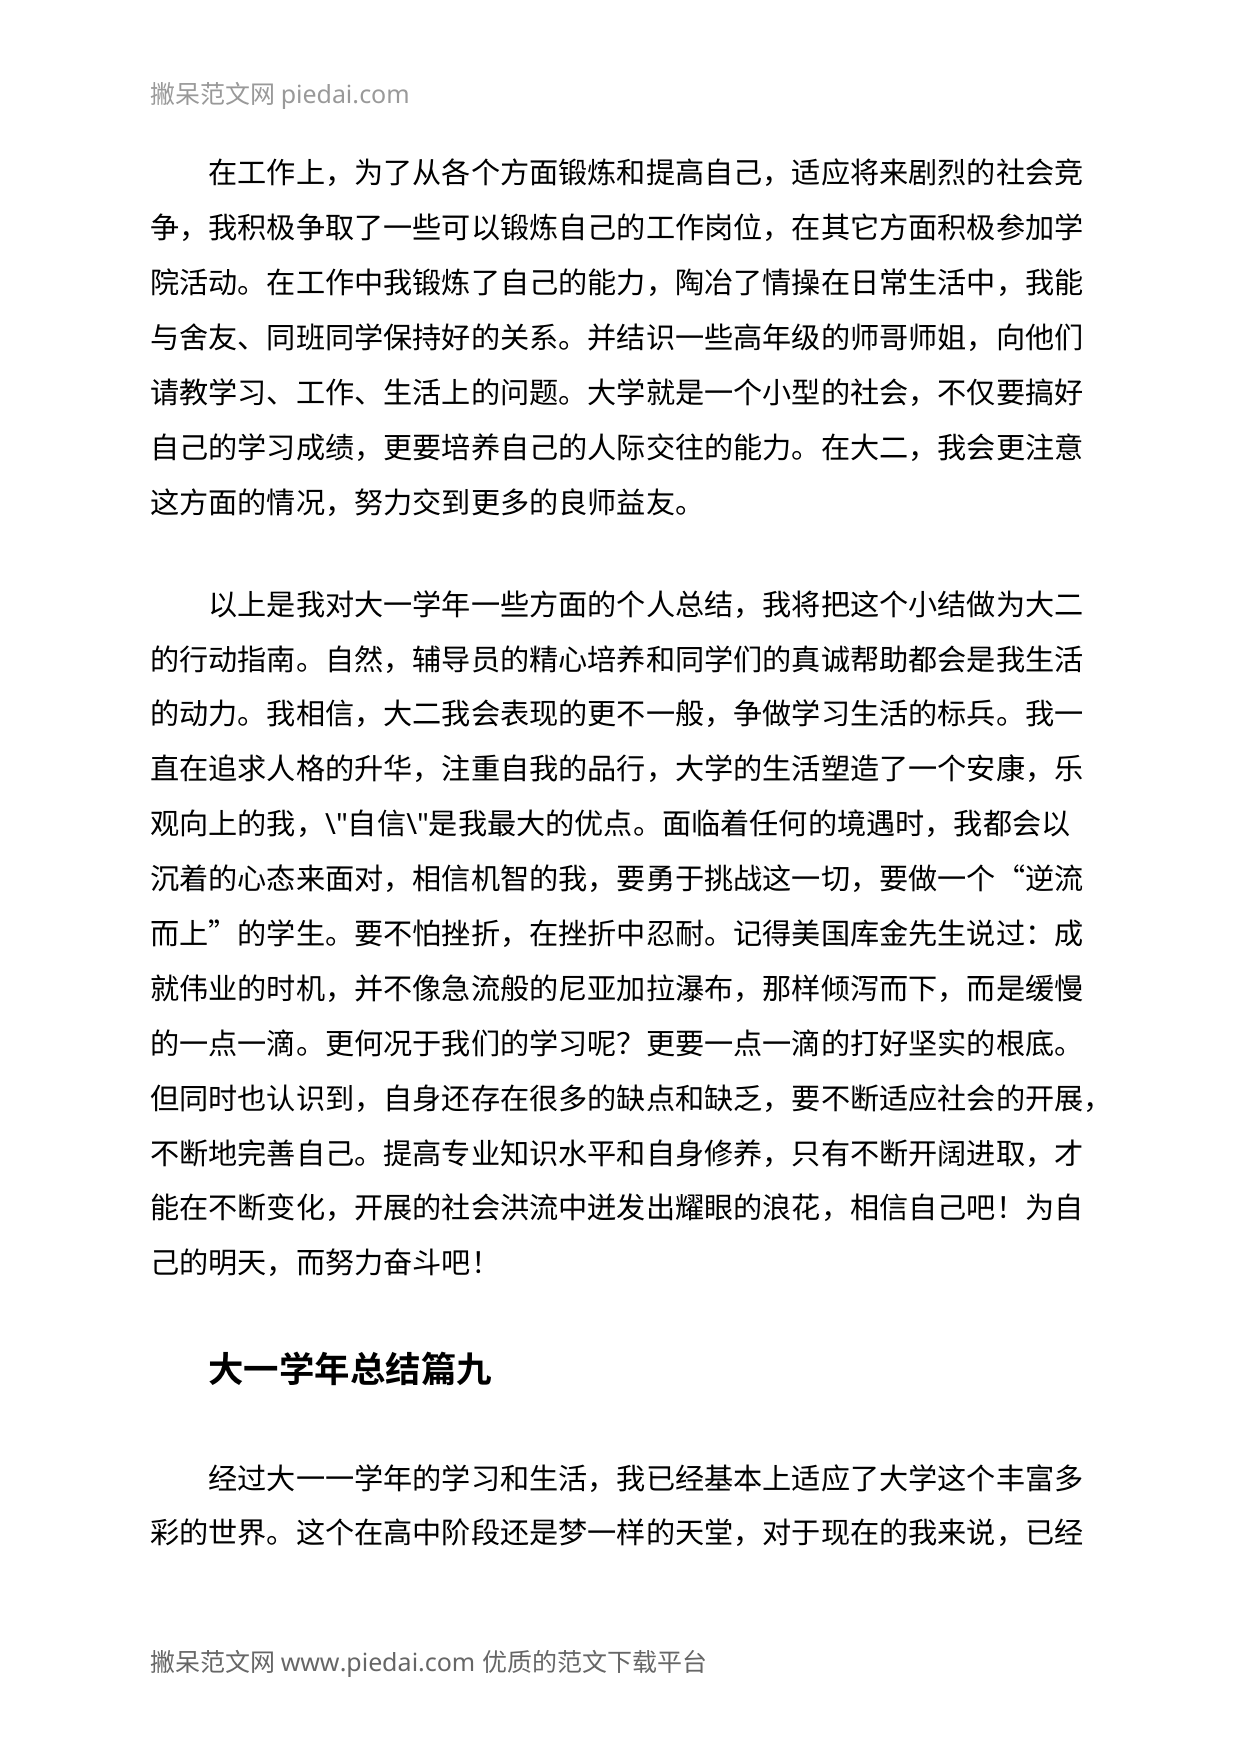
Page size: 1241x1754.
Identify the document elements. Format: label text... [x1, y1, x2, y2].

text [150, 1455, 1090, 1552]
text 大一学年总结篇九 [150, 1342, 1090, 1393]
text 在工作上，为了从各个方面锻炼和提高自己，适应将来剧烈的社会竞争，我积极争取了一些可以锻炼自己的工作岗位，在其它方面积极参加学院活动。在工作中我锻炼了自己的能力，陶冶了情操在日常生活中，我能与舍友、同班同学保持好的关系。并结识一些高年级的师哥师姐，向他们请教学习、工作、生活上的问题。大学就是一个小型的社会，不仅要搞好自己的学习成绩，更要培养自己的人际交往的能力。在大二，我会更注意这方面的情况，努力交到更多的良师益友。 [150, 150, 1090, 522]
text 以上是我对大一学年一些方面的个人总结，我将把这个小结做为大二的行动指南。自然，辅导员的精心培养和同学们的真诚帮助都会是我生活的动力。我相信，大二我会表现的更不一般，争做学习生活的标兵。我一直在追求人格的升华，注重自我的品行，大学的生活塑造了一个安康，乐观向上的我，\"自信\"是我最大的优点。面临着任何的境遇时，我都会以沉着的心态来面对，相信机智的我，要勇于挑战这一切，要做一个“逆流而上”的学生。要不怕挫折，在挫折中忍耐。记得美国库金先生说过：成就伟业的时机，并不像急流般的尼亚加拉瀑布，那样倾泻而下，而是缓慢的一点一滴。更何况于我们的学习呢？更要一点一滴的打好坚实的根底。但同时也认识到，自身还存在很多的缺点和缺乏，要不断适应社会的开展，不断地完善自己。提高专业知识水平和自身修养，只有不断开阔进取，才能在不断变化，开展的社会洪流中迸发出耀眼的浪花，相信自己吧！为自己的明天，而努力奋斗吧！ [150, 581, 1090, 1282]
